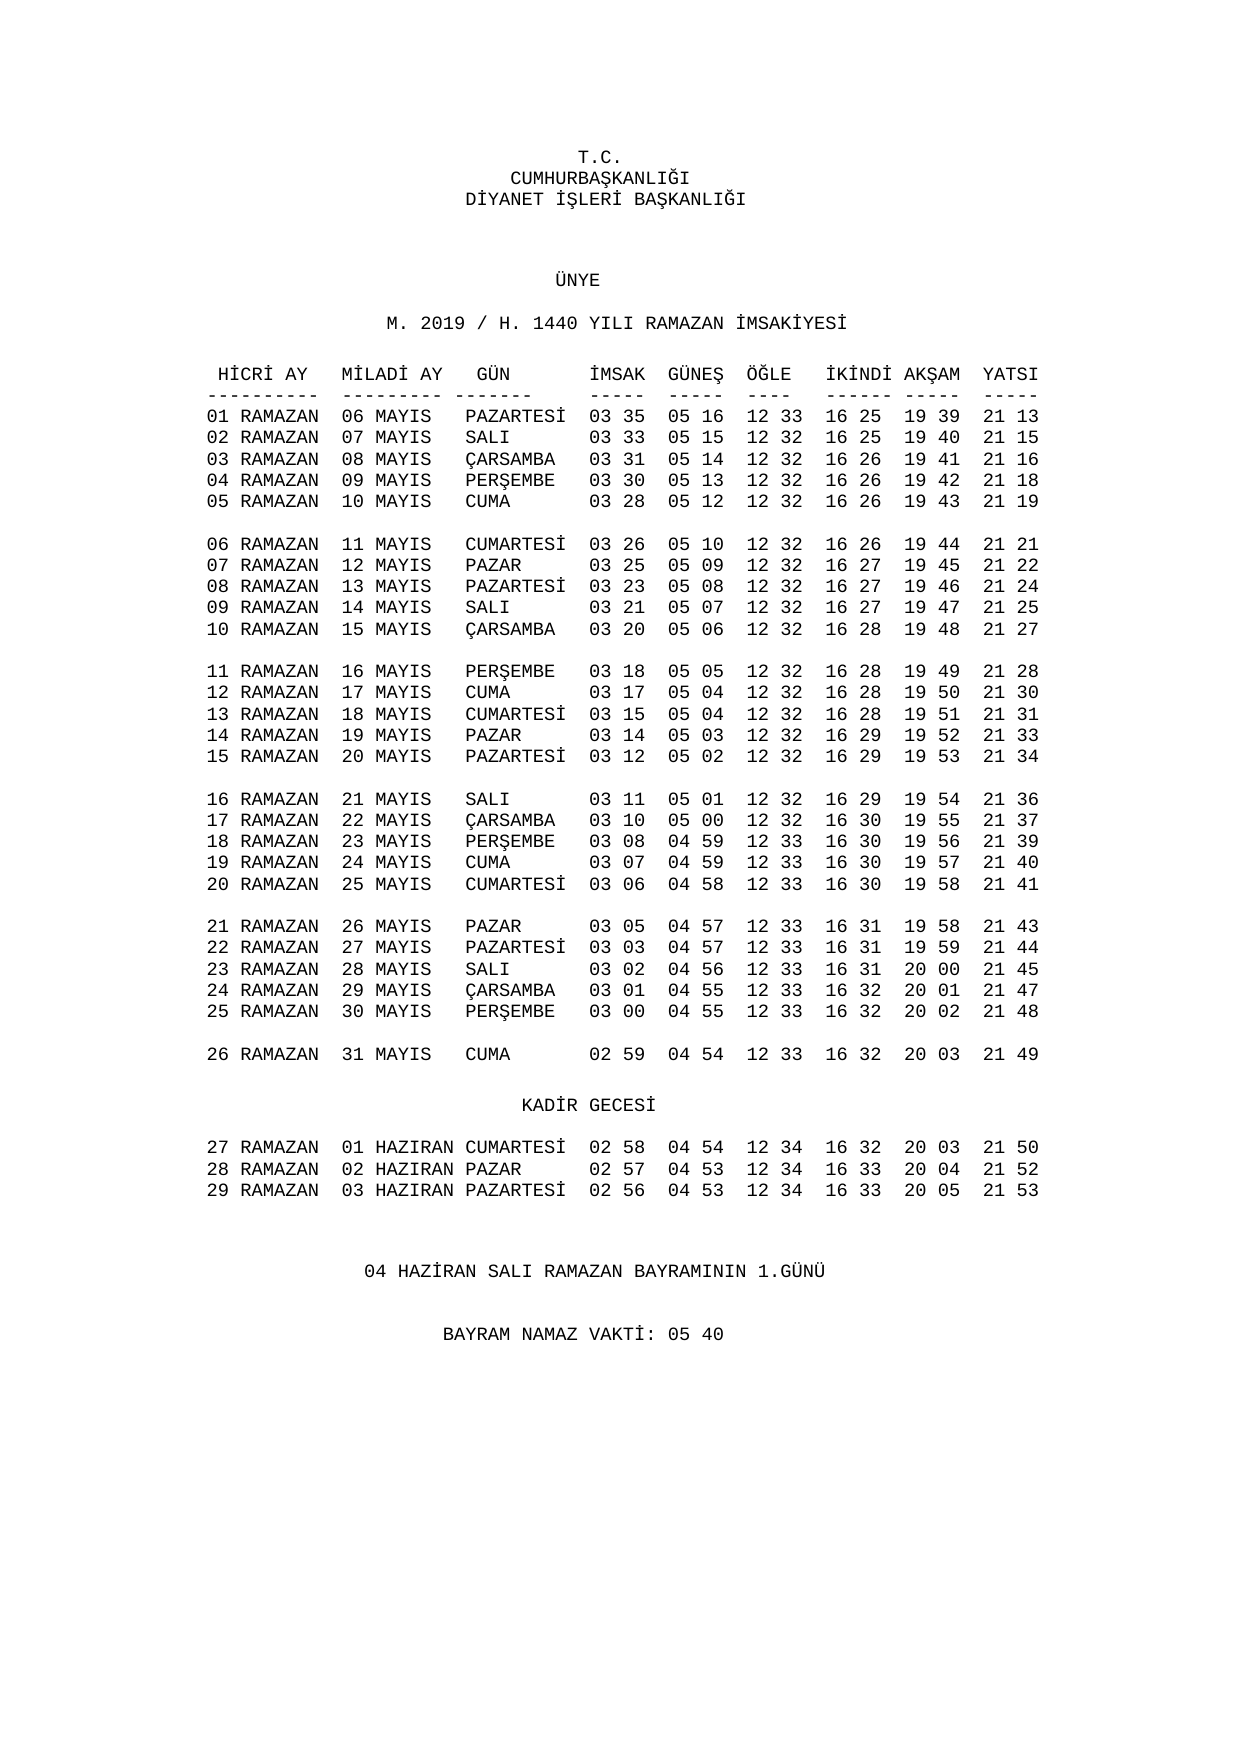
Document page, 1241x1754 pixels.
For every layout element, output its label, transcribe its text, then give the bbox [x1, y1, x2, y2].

text 17 RAMAZAN 22 MAYIS ÇARSAMBA 03 10 05 00 12 32 16 30 19 55 21 37 [139, 811, 1101, 832]
text M. 2019 / H. 1440 YILI RAMAZAN İMSAKİYESİ [139, 313, 1101, 335]
text 11 RAMAZAN 16 MAYIS PERŞEMBE 03 18 05 05 12 32 16 28 19 49 21 28 [139, 662, 1101, 683]
text KADİR GECESİ [139, 1096, 1101, 1117]
text ---------- --------- ------- ----- ----- ---- ------ ----- ----- [139, 386, 1101, 407]
text 12 RAMAZAN 17 MAYIS CUMA 03 17 05 04 12 32 16 28 19 50 21 30 [139, 683, 1101, 704]
text 04 HAZİRAN SALI RAMAZAN BAYRAMININ 1.GÜNÜ [139, 1261, 1101, 1283]
text 05 RAMAZAN 10 MAYIS CUMA 03 28 05 12 12 32 16 26 19 43 21 19 [139, 492, 1101, 513]
text 28 RAMAZAN 02 HAZIRAN PAZAR 02 57 04 53 12 34 16 33 20 04 21 52 [139, 1159, 1101, 1181]
text 27 RAMAZAN 01 HAZIRAN CUMARTESİ 02 58 04 54 12 34 16 32 20 03 21 50 [139, 1138, 1101, 1159]
text 29 RAMAZAN 03 HAZIRAN PAZARTESİ 02 56 04 53 12 34 16 33 20 05 21 53 [139, 1181, 1101, 1202]
text 16 RAMAZAN 21 MAYIS SALI 03 11 05 01 12 32 16 29 19 54 21 36 [139, 789, 1101, 811]
text T.C. [139, 148, 1101, 169]
text 09 RAMAZAN 14 MAYIS SALI 03 21 05 07 12 32 16 27 19 47 21 25 [139, 598, 1101, 619]
text 24 RAMAZAN 29 MAYIS ÇARSAMBA 03 01 04 55 12 33 16 32 20 01 21 47 [139, 981, 1101, 1002]
text ÜNYE [139, 271, 1101, 292]
text 08 RAMAZAN 13 MAYIS PAZARTESİ 03 23 05 08 12 32 16 27 19 46 21 24 [139, 577, 1101, 598]
text 19 RAMAZAN 24 MAYIS CUMA 03 07 04 59 12 33 16 30 19 57 21 40 [139, 853, 1101, 874]
text 23 RAMAZAN 28 MAYIS SALI 03 02 04 56 12 33 16 31 20 00 21 45 [139, 959, 1101, 981]
text 01 RAMAZAN 06 MAYIS PAZARTESİ 03 35 05 16 12 33 16 25 19 39 21 13 [139, 407, 1101, 428]
text 14 RAMAZAN 19 MAYIS PAZAR 03 14 05 03 12 32 16 29 19 52 21 33 [139, 726, 1101, 747]
text 25 RAMAZAN 30 MAYIS PERŞEMBE 03 00 04 55 12 33 16 32 20 02 21 48 [139, 1002, 1101, 1023]
text 04 RAMAZAN 09 MAYIS PERŞEMBE 03 30 05 13 12 32 16 26 19 42 21 18 [139, 471, 1101, 492]
text CUMHURBAŞKANLIĞI [139, 169, 1101, 190]
text 02 RAMAZAN 07 MAYIS SALI 03 33 05 15 12 32 16 25 19 40 21 15 [139, 428, 1101, 449]
text 18 RAMAZAN 23 MAYIS PERŞEMBE 03 08 04 59 12 33 16 30 19 56 21 39 [139, 832, 1101, 853]
text 06 RAMAZAN 11 MAYIS CUMARTESİ 03 26 05 10 12 32 16 26 19 44 21 21 [139, 534, 1101, 556]
text 26 RAMAZAN 31 MAYIS CUMA 02 59 04 54 12 33 16 32 20 03 21 49 [139, 1044, 1101, 1066]
text 13 RAMAZAN 18 MAYIS CUMARTESİ 03 15 05 04 12 32 16 28 19 51 21 31 [139, 704, 1101, 726]
text 07 RAMAZAN 12 MAYIS PAZAR 03 25 05 09 12 32 16 27 19 45 21 22 [139, 556, 1101, 577]
text DİYANET İŞLERİ BAŞKANLIĞI [139, 190, 1101, 211]
text 10 RAMAZAN 15 MAYIS ÇARSAMBA 03 20 05 06 12 32 16 28 19 48 21 27 [139, 619, 1101, 641]
text 03 RAMAZAN 08 MAYIS ÇARSAMBA 03 31 05 14 12 32 16 26 19 41 21 16 [139, 449, 1101, 471]
text 15 RAMAZAN 20 MAYIS PAZARTESİ 03 12 05 02 12 32 16 29 19 53 21 34 [139, 747, 1101, 768]
text 22 RAMAZAN 27 MAYIS PAZARTESİ 03 03 04 57 12 33 16 31 19 59 21 44 [139, 938, 1101, 959]
text 20 RAMAZAN 25 MAYIS CUMARTESİ 03 06 04 58 12 33 16 30 19 58 21 41 [139, 874, 1101, 896]
text BAYRAM NAMAZ VAKTİ: 05 40 [139, 1325, 1101, 1346]
text HİCRİ AY MİLADİ AY GÜN İMSAK GÜNEŞ ÖĞLE İKİNDİ AKŞAM YATSI [139, 364, 1101, 386]
text 21 RAMAZAN 26 MAYIS PAZAR 03 05 04 57 12 33 16 31 19 58 21 43 [139, 917, 1101, 938]
